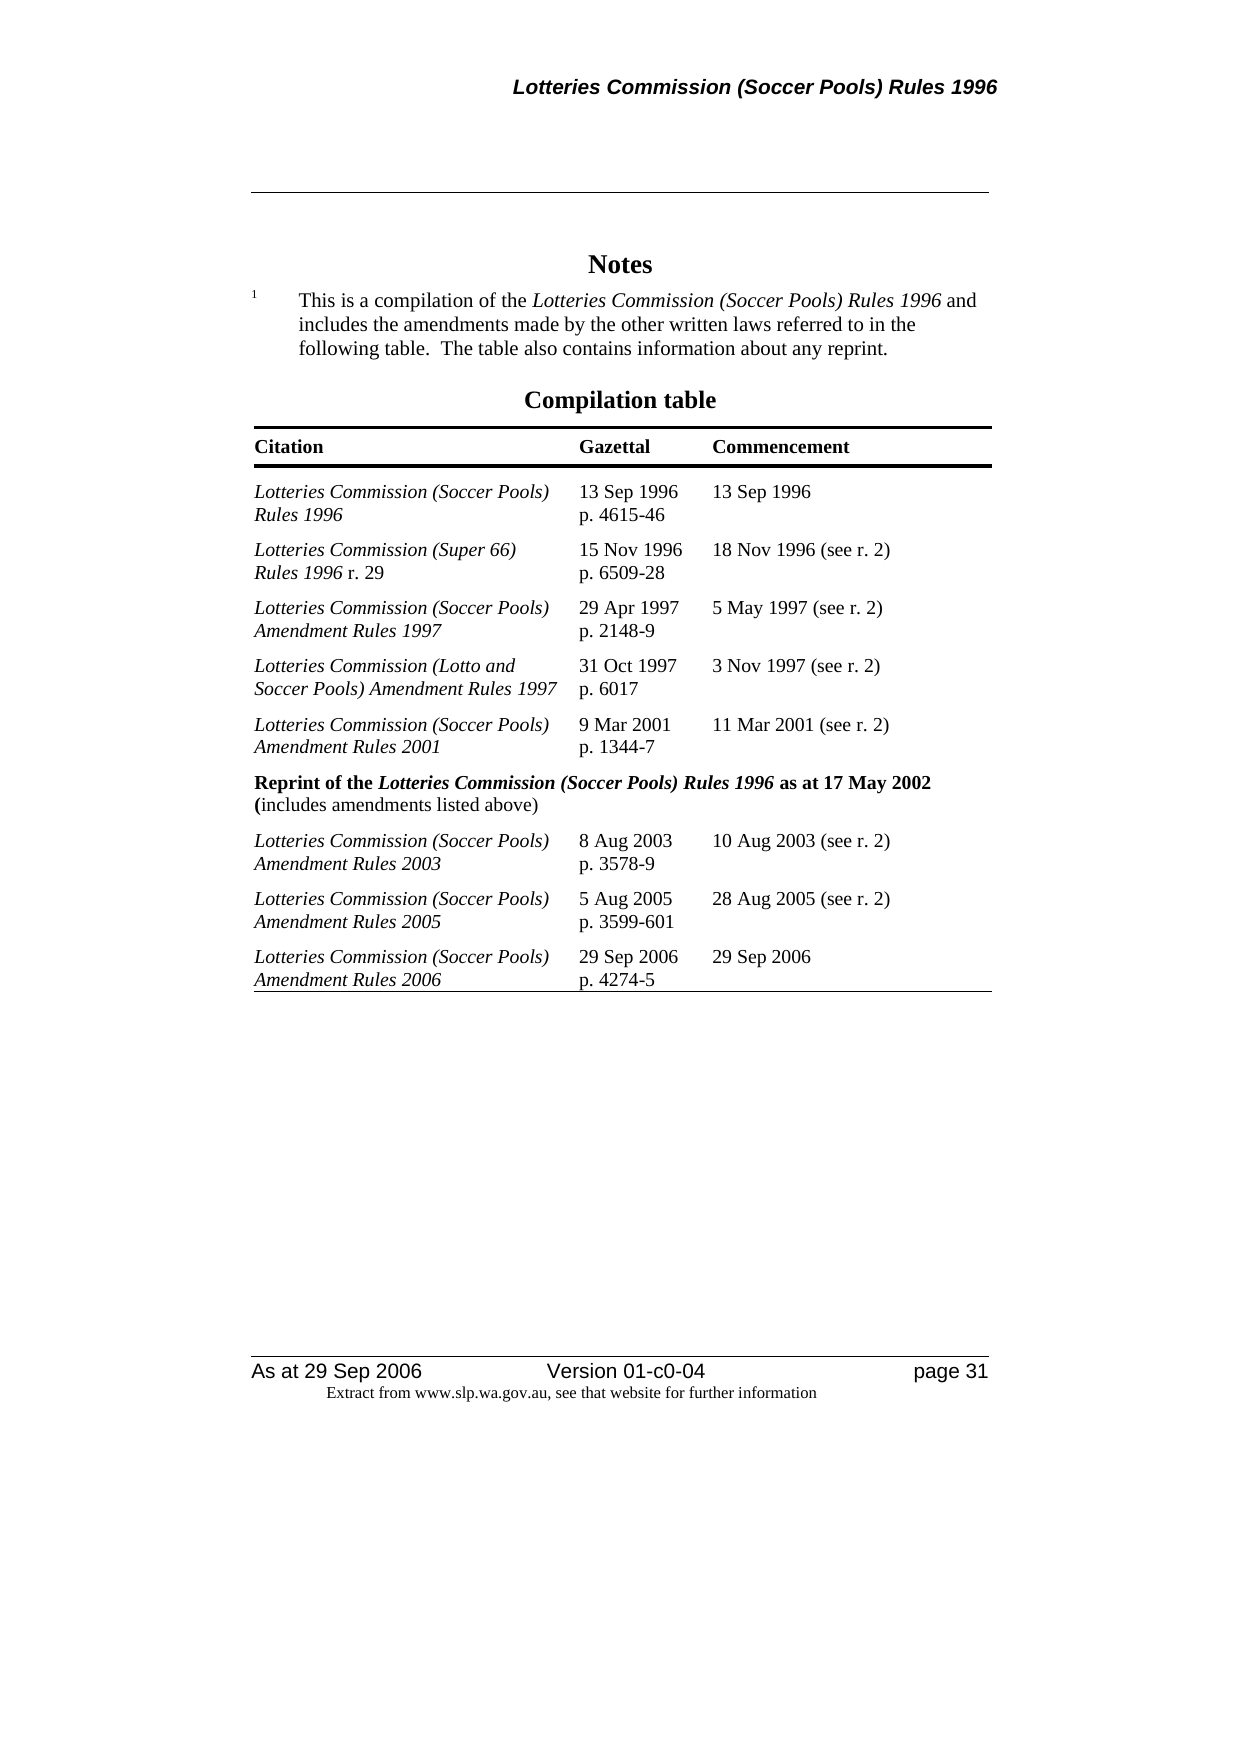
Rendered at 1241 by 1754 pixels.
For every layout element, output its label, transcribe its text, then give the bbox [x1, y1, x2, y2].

table_cell Lotteries Commission (Soccer Pools) Amendment Rules 2005 [254, 874, 578, 932]
table_cell Lotteries Commission (Soccer Pools) Rules 1996 [254, 468, 578, 526]
table_cell 18 Nov 1996 (see r. 2) [711, 526, 992, 584]
table_cell 10 Aug 2003 (see r. 2) [711, 816, 992, 874]
text 1 This is a compilation of the Lotteries Commission (Soccer Pools) Rules 1996 and includes the amendments made by the other written laws referred to in the following table. The table also contains information about any reprint. [251, 287, 989, 360]
subtitle Notes [251, 248, 989, 279]
table_cell 29 Sep 2006 p. 4274-5 [579, 933, 711, 991]
table_cell Lotteries Commission (Soccer Pools) Amendment Rules 2001 [254, 700, 578, 758]
table_cell 28 Aug 2005 (see r. 2) [711, 874, 992, 932]
table_cell 29 Apr 1997 p. 2148-9 [579, 584, 711, 642]
table_cell 3 Nov 1997 (see r. 2) [711, 642, 992, 700]
table_cell 13 Sep 1996 p. 4615-46 [579, 468, 711, 526]
table_cell Lotteries Commission (Soccer Pools) Amendment Rules 2003 [254, 816, 578, 874]
table_cell Lotteries Commission (Soccer Pools) Amendment Rules 2006 [254, 933, 578, 991]
table_header Commencement [711, 429, 992, 464]
table_cell 8 Aug 2003 p. 3578-9 [579, 816, 711, 874]
table_cell Reprint of the Lotteries Commission (Soccer Pools) Rules 1996 as at 17 May 2002 (includes amendments listed above) [254, 758, 992, 816]
table_cell 9 Mar 2001 p. 1344-7 [579, 700, 711, 758]
table_cell Lotteries Commission (Super 66) Rules 1996 r. 29 [254, 526, 578, 584]
table_cell 5 May 1997 (see r. 2) [711, 584, 992, 642]
subtitle Compilation table [251, 385, 989, 413]
table_cell 5 Aug 2005 p. 3599-601 [579, 874, 711, 932]
table_cell 31 Oct 1997 p. 6017 [579, 642, 711, 700]
table_header Gazettal [579, 429, 711, 464]
table_cell 11 Mar 2001 (see r. 2) [711, 700, 992, 758]
table_cell Lotteries Commission (Lotto and Soccer Pools) Amendment Rules 1997 [254, 642, 578, 700]
table_cell 29 Sep 2006 [711, 933, 992, 991]
table_cell Lotteries Commission (Soccer Pools) Amendment Rules 1997 [254, 584, 578, 642]
table_header Citation [254, 429, 578, 464]
table_cell 13 Sep 1996 [711, 468, 992, 526]
table_cell 15 Nov 1996 p. 6509-28 [579, 526, 711, 584]
